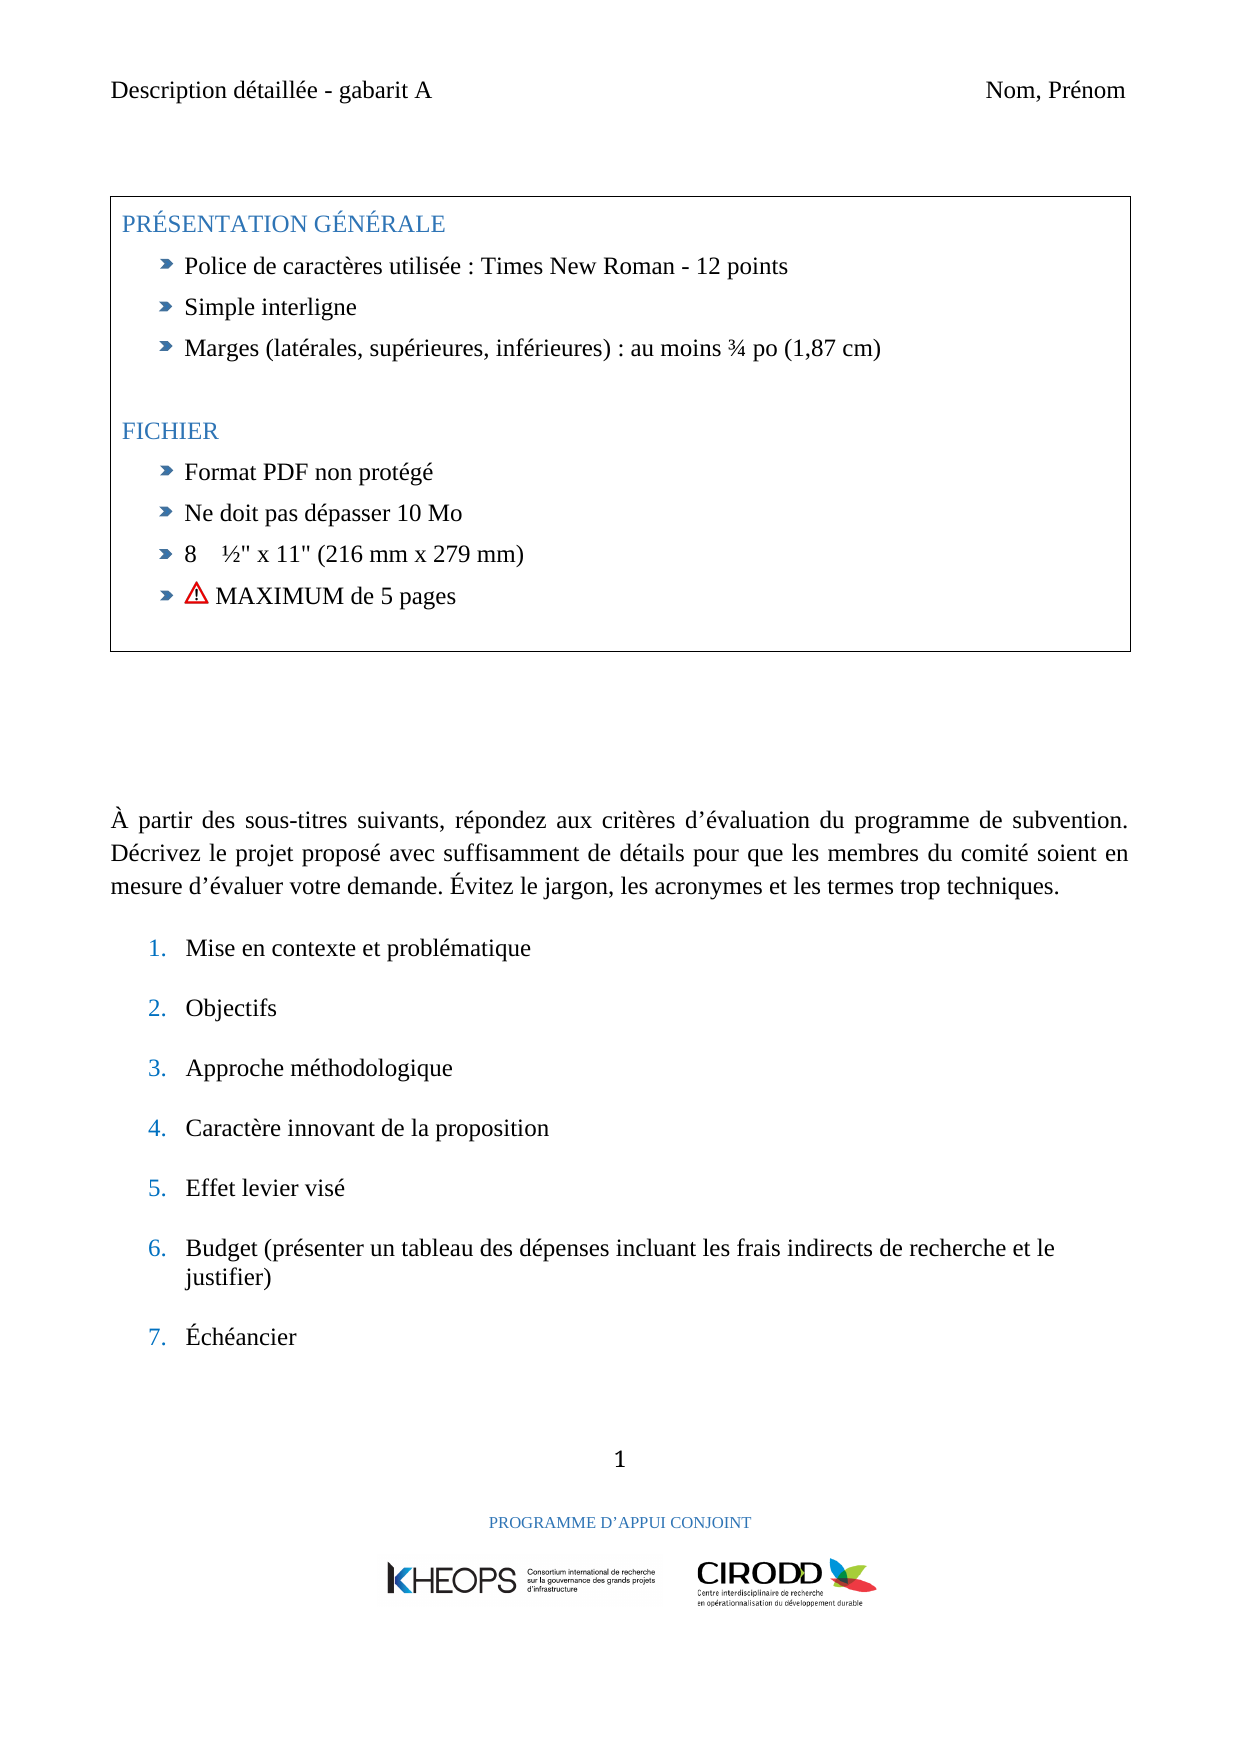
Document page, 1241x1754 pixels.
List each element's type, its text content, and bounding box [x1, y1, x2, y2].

list Échéancier [148, 1322, 1130, 1351]
list Caractère innovant de la proposition [148, 1113, 1130, 1173]
list Approche méthodologique [148, 1053, 1130, 1113]
list Objectifs [148, 993, 1130, 1053]
text À partir des sous-titres suivants, répondez aux critères d’évaluation du programme de subvention. Décrivez le projet proposé avec suffisamment de détails pour que les membres du comité soient en mesure d’évaluer votre demande. Évitez le jargon, les acronymes et les termes trop techniques. [110, 805, 1130, 900]
list Mise en contexte et problématique [148, 933, 1130, 993]
picture [697, 1558, 877, 1607]
picture [376, 1554, 664, 1607]
list Budget (présenter un tableau des dépenses incluant les frais indirects de recherche et le justifier) [148, 1233, 1130, 1322]
list Effet levier visé [148, 1173, 1130, 1233]
picture [184, 581, 209, 604]
table_header PRÉSENTATION GÉNÉRALE Police de caractères utilisée : Times New Roman - 12 points Simple interligne Marges (latérales, supérieures, inférieures) : au moins ¾ po (1,87 cm) FICHIER Format PDF non protégé Ne doit pas dépasser 10 Mo ½" x 11" (216 mm x 279 mm) MAXIMUM de 5 pages [111, 197, 1130, 651]
